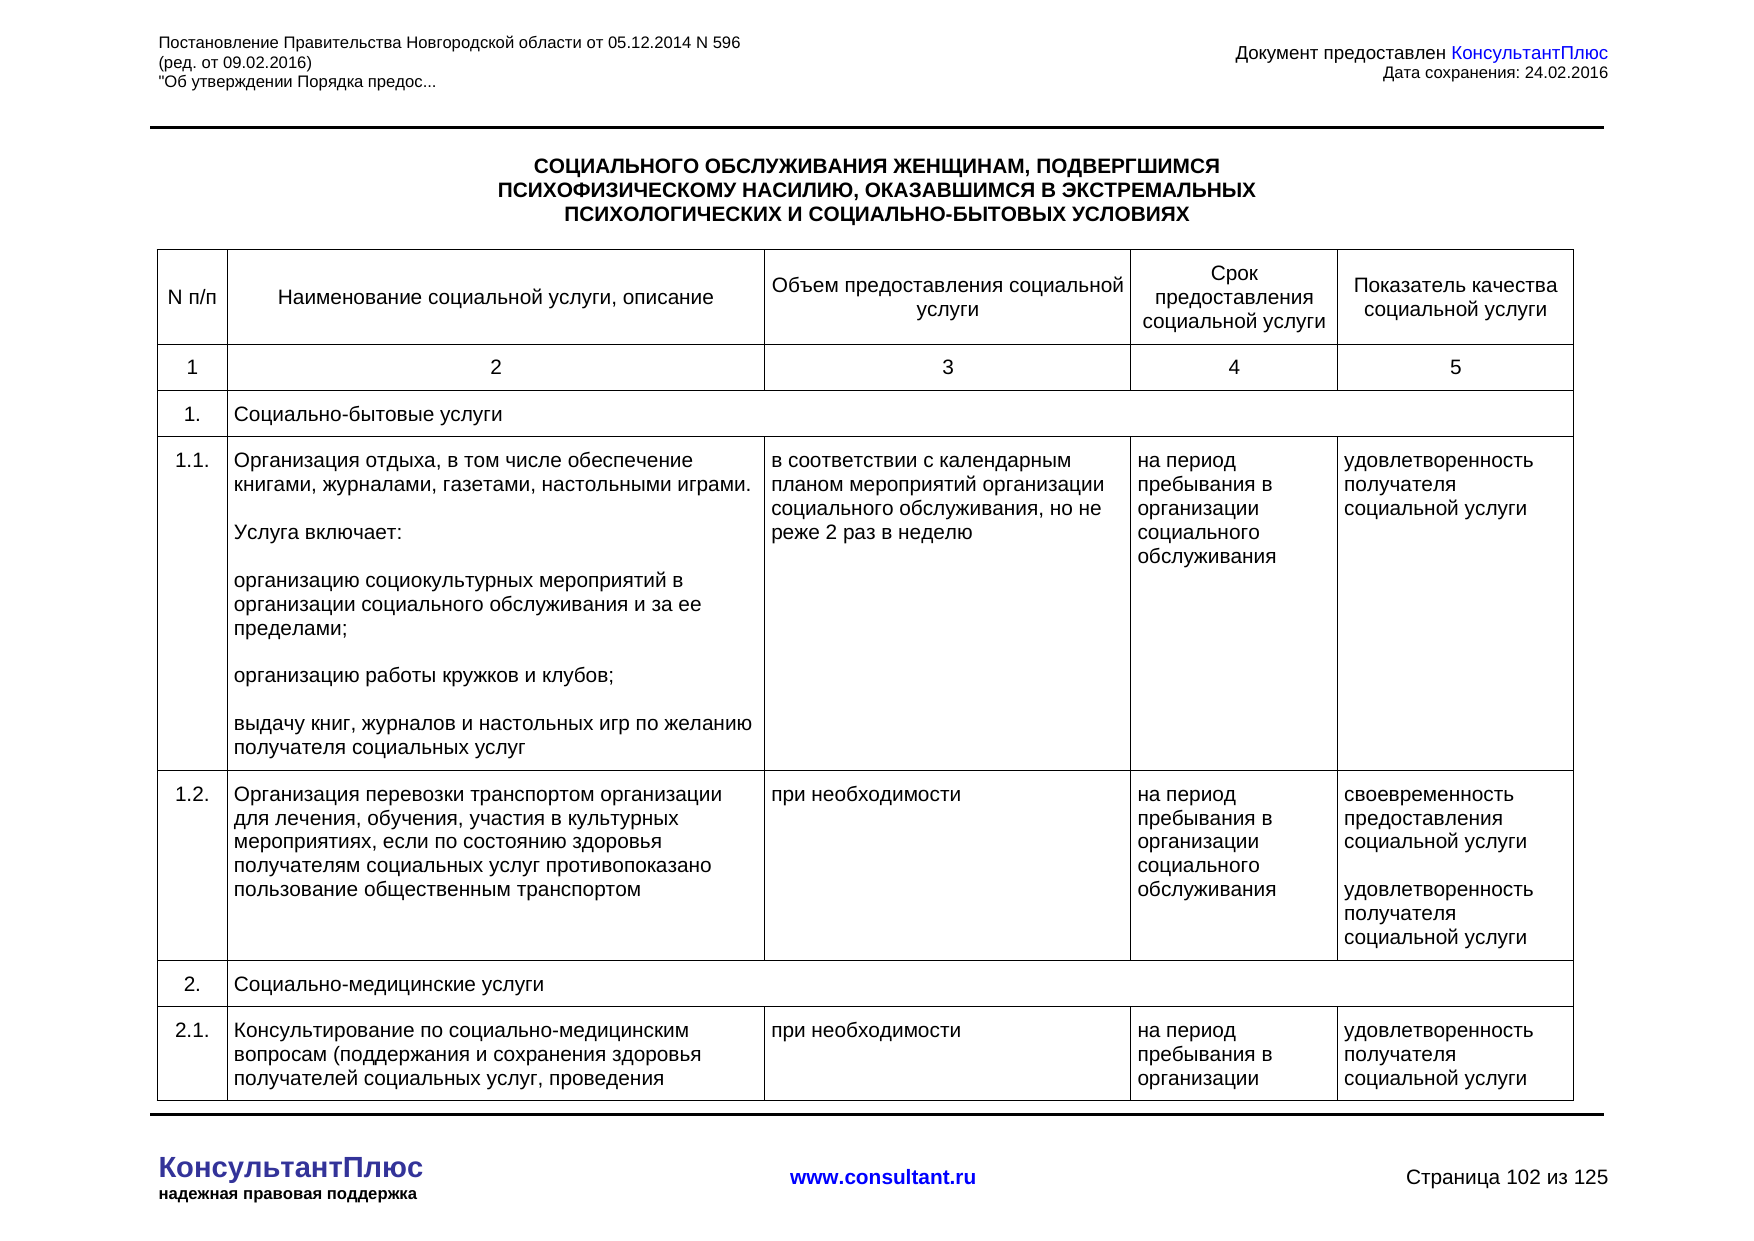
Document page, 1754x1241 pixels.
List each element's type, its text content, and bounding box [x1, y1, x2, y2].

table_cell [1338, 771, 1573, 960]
table_cell Социально-бытовые услуги [228, 391, 1573, 436]
table_header Объем предоставления социальной услуги [765, 250, 1130, 343]
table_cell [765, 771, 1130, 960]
title СОЦИАЛЬНОГО ОБСЛУЖИВАНИЯ ЖЕНЩИНАМ, ПОДВЕРГШИМСЯ [150, 153, 1604, 177]
table_cell 1. [158, 391, 227, 436]
table_header Наименование социальной услуги, описание [228, 250, 764, 343]
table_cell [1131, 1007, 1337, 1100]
table_cell 5 [1338, 345, 1573, 390]
table_cell 1.1. [158, 437, 227, 770]
table_cell 3 [765, 345, 1130, 390]
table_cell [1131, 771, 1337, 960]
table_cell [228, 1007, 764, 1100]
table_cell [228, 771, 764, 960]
table_cell 1 [158, 345, 227, 390]
table_header Показатель качества социальной услуги [1338, 250, 1573, 343]
title ПСИХОФИЗИЧЕСКОМУ НАСИЛИЮ, ОКАЗАВШИМСЯ В ЭКСТРЕМАЛЬНЫХ [150, 177, 1604, 201]
table_cell 4 [1131, 345, 1337, 390]
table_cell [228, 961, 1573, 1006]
table_cell на период пребывания в организации социального обслуживания [1131, 437, 1337, 770]
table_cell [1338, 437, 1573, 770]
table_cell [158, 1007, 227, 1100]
table_header Срок предоставления социальной услуги [1131, 250, 1337, 343]
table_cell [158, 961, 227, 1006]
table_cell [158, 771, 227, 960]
table_cell Организация отдыха, в том числе обеспечение книгами, журналами, газетами, настольными играми. Услуга включает: организацию социокультурных мероприятий в организации социального обслуживания и за ее пределами; организацию работы кружков и клубов; выдачу книг, журналов и настольных игр по желанию получателя социальных услуг [228, 437, 764, 770]
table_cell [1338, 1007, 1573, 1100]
table_header N п/п [158, 250, 227, 343]
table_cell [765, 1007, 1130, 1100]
table_cell в соответствии с календарным планом мероприятий организации социального обслуживания, но не реже 2 раз в неделю [765, 437, 1130, 770]
table_cell 2 [228, 345, 764, 390]
title ПСИХОЛОГИЧЕСКИХ И СОЦИАЛЬНО-БЫТОВЫХ УСЛОВИЯХ [150, 201, 1604, 225]
